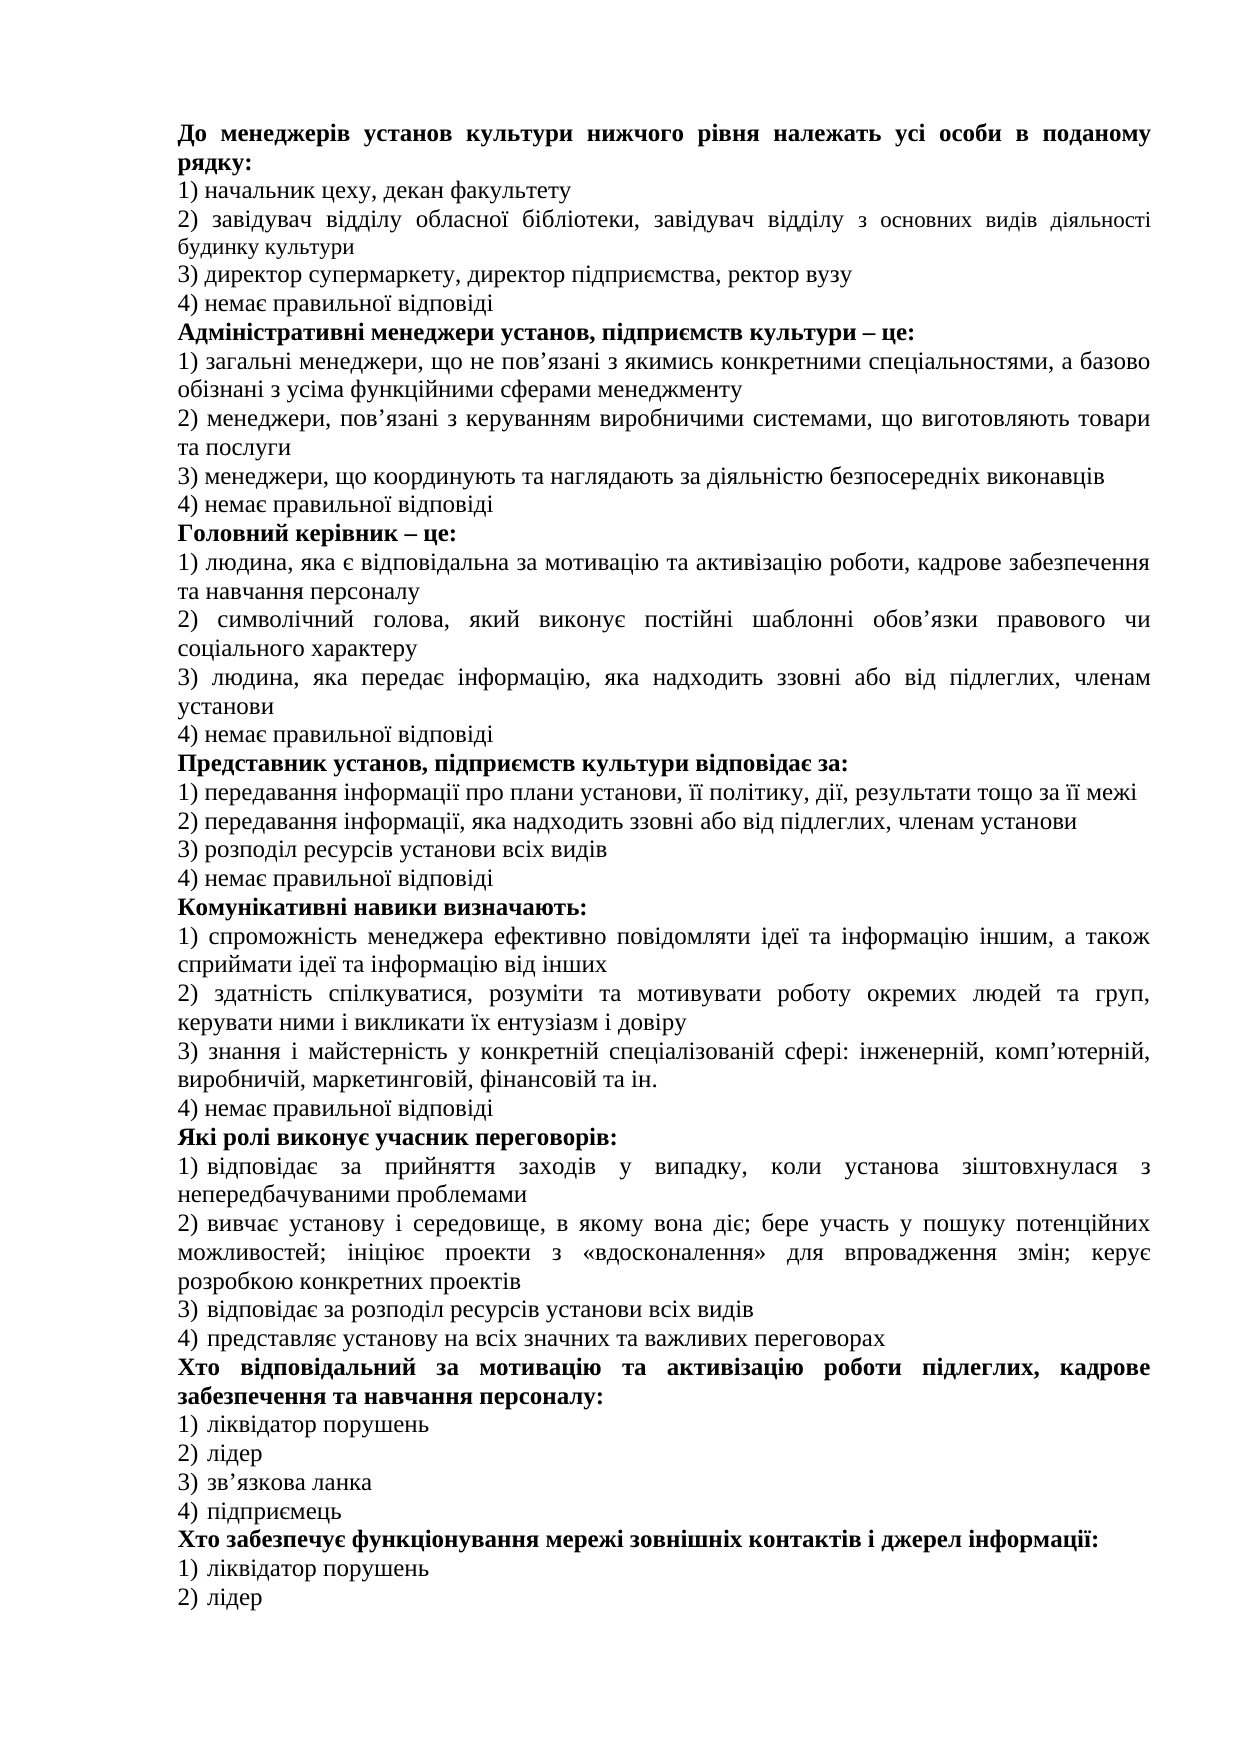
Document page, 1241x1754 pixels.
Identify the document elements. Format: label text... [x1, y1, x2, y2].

text 1) спроможність менеджера ефективно повідомляти ідеї та інформацію іншим, а також сприймати ідеї та інформацію від інших [177, 921, 1152, 978]
list підприємець [177, 1496, 1152, 1524]
list лідер [177, 1582, 1152, 1611]
list Адміністративні менеджери установ, підприємств культури – це: [177, 317, 1152, 346]
text 1) начальник цеху, декан факультету [177, 176, 1152, 204]
text 4) немає правильної відповіді [177, 719, 1152, 748]
text 1) передавання інформації про плани установи, її політику, дії, результати тощо за її межі [177, 777, 1152, 806]
text 4) немає правильної відповіді [177, 863, 1152, 892]
list представляє установу на всіх значних та важливих переговорах [177, 1323, 1152, 1352]
list До менеджерів установ культури нижчого рівня належать усі особи в поданому рядку: [177, 118, 1152, 176]
list Які ролі виконує учасник переговорів: [177, 1122, 1152, 1151]
list лідер [177, 1438, 1152, 1467]
list Представник установ, підприємств культури відповідає за: [177, 748, 1152, 777]
text 2) здатність спілкуватися, розуміти та мотивувати роботу окремих людей та груп, керувати ними і викликати їх ентузіазм і довіру [177, 978, 1152, 1036]
text 1) загальні менеджери, що не пов’язані з якимись конкретними спеціальностями, а базово обізнані з усіма функційними сферами менеджменту [177, 346, 1152, 403]
text 3) розподіл ресурсів установи всіх видів [177, 834, 1152, 863]
text 3) людина, яка передає інформацію, яка надходить ззовні або від підлеглих, членам установи [177, 662, 1152, 719]
text 4) немає правильної відповіді [177, 1093, 1152, 1122]
list вивчає установу і середовище, в якому вона діє; бере участь у пошуку потенційних можливостей; ініціює проекти з «вдосконалення» для впровадження змін; керує розробкою конкретних проектів [177, 1208, 1152, 1294]
list Хто відповідальний за мотивацію та активізацію роботи підлеглих, кадрове забезпечення та навчання персоналу: [177, 1352, 1152, 1409]
text 4) немає правильної відповіді [177, 288, 1152, 317]
list відповідає за розподіл ресурсів установи всіх видів [177, 1294, 1152, 1323]
text 3) менеджери, що координують та наглядають за діяльністю безпосередніх виконавців [177, 461, 1152, 489]
text 1) людина, яка є відповідальна за мотивацію та активізацію роботи, кадрове забезпечення та навчання персоналу [177, 547, 1152, 604]
text 2) завідувач відділу обласної бібліотеки, завідувач відділу з основних видів діяльності будинку культури [177, 204, 1152, 259]
list Хто забезпечує функціонування мережі зовнішніх контактів і джерел інформації: [177, 1524, 1152, 1553]
text 2) передавання інформації, яка надходить ззовні або від підлеглих, членам установи [177, 806, 1152, 834]
list зв’язкова ланка [177, 1467, 1152, 1496]
text 2) менеджери, пов’язані з керуванням виробничими системами, що виготовляють товари та послуги [177, 403, 1152, 461]
text 4) немає правильної відповіді [177, 489, 1152, 518]
list Головний керівник – це: [177, 518, 1152, 547]
list Комунікативні навики визначають: [177, 892, 1152, 921]
text 3) директор супермаркету, директор підприємства, ректор вузу [177, 259, 1152, 288]
list ліквідатор порушень [177, 1553, 1152, 1582]
text 2) символічний голова, який виконує постійні шаблонні обов’язки правового чи соціального характеру [177, 604, 1152, 662]
text 3) знання і майстерність у конкретній спеціалізованій сфері: інженерній, комп’ютерній, виробничій, маркетинговій, фінансовій та ін. [177, 1036, 1152, 1093]
list ліквідатор порушень [177, 1409, 1152, 1438]
list відповідає за прийняття заходів у випадку, коли установа зіштовхнулася з непередбачуваними проблемами [177, 1151, 1152, 1208]
